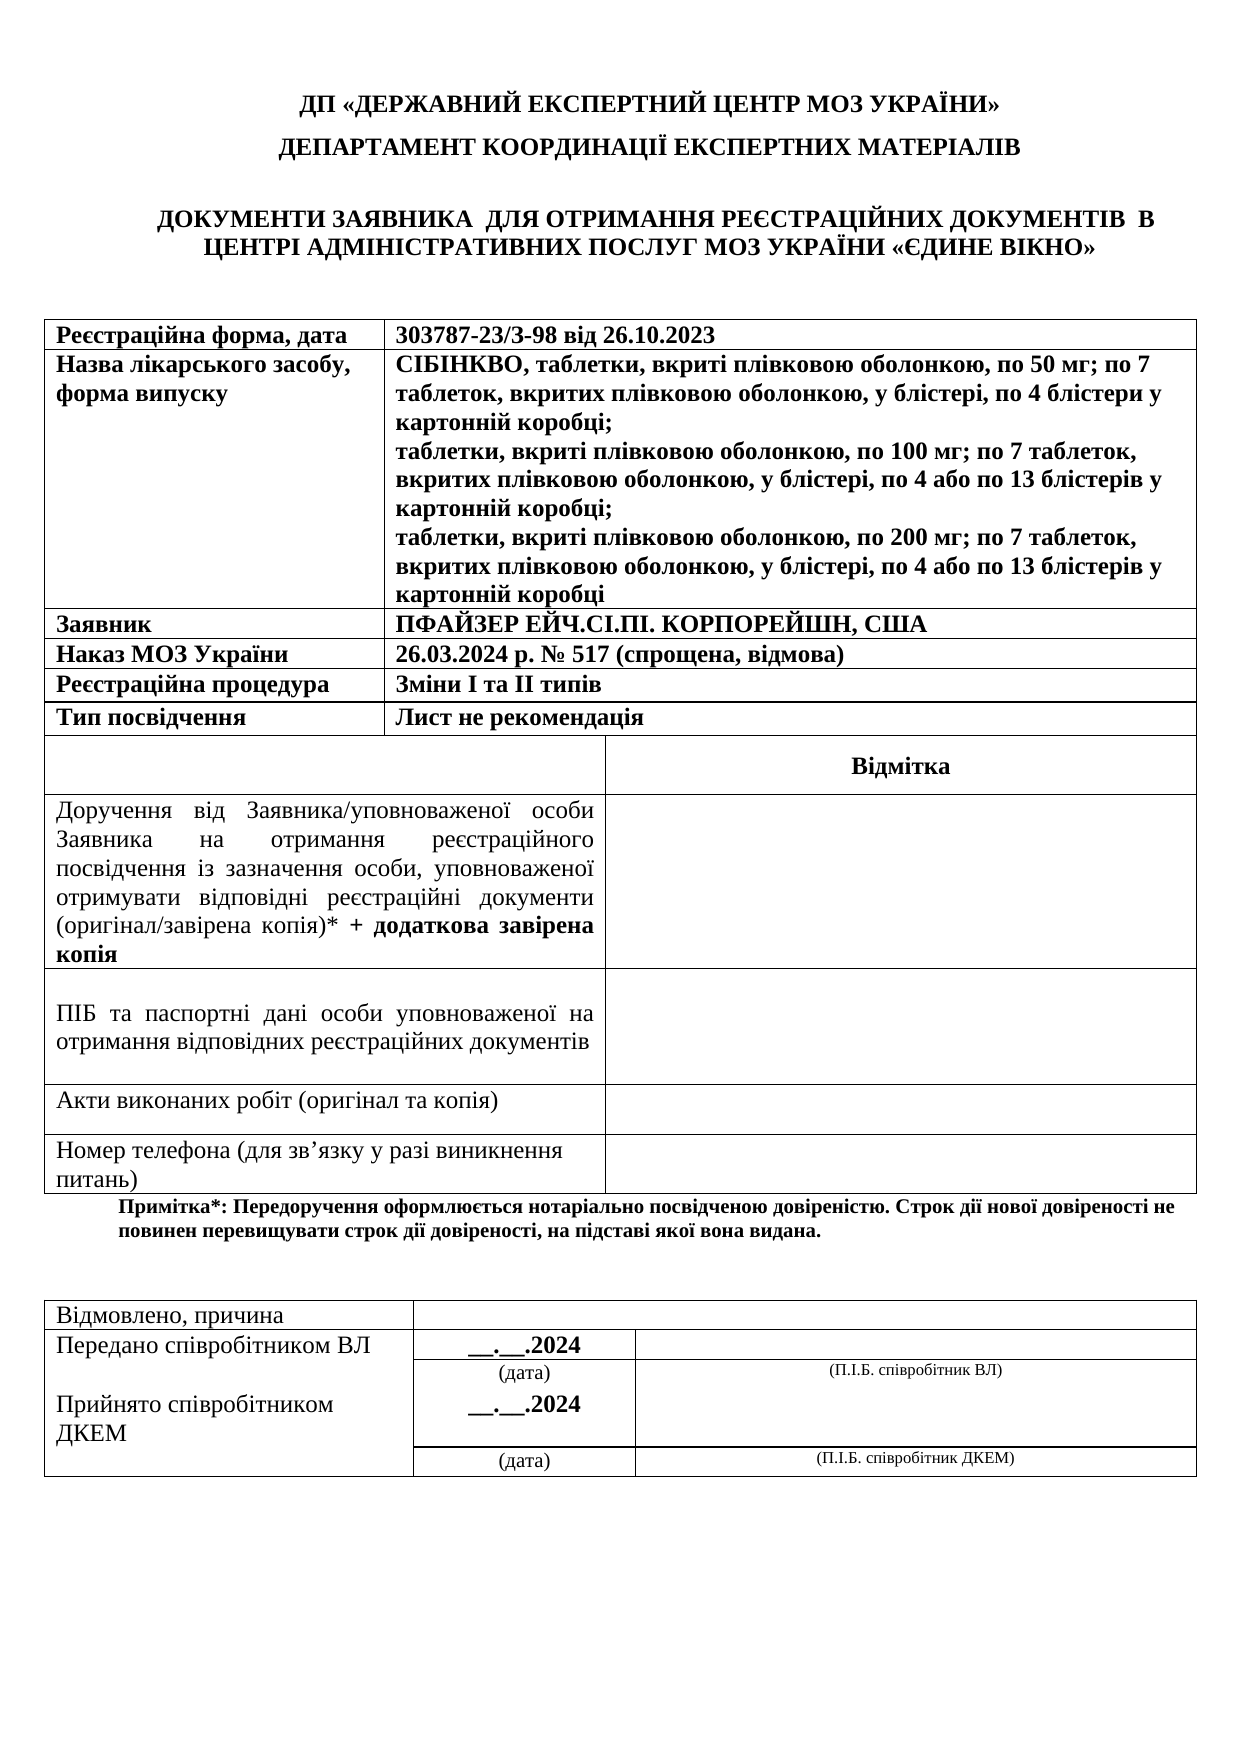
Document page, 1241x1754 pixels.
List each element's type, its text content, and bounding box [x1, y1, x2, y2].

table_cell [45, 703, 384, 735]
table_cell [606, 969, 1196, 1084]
text ДОКУМЕНТИ ЗАЯВНИКА ДЛЯ ОТРИМАННЯ РЕЄСТРАЦІЙНИХ ДОКУМЕНТІВ В ЦЕНТРІ АДМІНІСТРАТИВНИХ ПОСЛУГ МОЗ УКРАЇНИ «ЄДИНЕ ВІКНО» [118, 204, 1181, 261]
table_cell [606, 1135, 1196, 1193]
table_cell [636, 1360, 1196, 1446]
text ДП «ДЕРЖАВНИЙ ЕКСПЕРТНИЙ ЦЕНТР МОЗ УКРАЇНИ» [118, 89, 1181, 117]
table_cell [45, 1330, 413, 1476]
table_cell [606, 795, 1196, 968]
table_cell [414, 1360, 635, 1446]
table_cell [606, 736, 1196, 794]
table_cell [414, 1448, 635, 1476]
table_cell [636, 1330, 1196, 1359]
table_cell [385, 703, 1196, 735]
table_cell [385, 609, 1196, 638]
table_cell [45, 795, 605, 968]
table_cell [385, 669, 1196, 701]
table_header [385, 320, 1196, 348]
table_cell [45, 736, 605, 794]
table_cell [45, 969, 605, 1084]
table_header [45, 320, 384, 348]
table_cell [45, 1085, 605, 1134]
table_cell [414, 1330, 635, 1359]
text Примітка*: Передоручення оформлюється нотаріально посвідченою довіреністю. Строк дії нової довіреності не повинен перевищувати строк дії довіреності, на підставі якої вона видана. [118, 1194, 1181, 1242]
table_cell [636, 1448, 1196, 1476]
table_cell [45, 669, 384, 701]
text ДЕПАРТАМЕНТ КООРДИНАЦІЇ ЕКСПЕРТНИХ МАТЕРІАЛІВ [118, 132, 1181, 161]
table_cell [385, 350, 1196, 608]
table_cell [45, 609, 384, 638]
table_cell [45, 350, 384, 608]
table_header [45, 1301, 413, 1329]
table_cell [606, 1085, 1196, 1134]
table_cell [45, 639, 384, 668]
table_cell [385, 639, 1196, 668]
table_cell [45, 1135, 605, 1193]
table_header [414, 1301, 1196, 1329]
